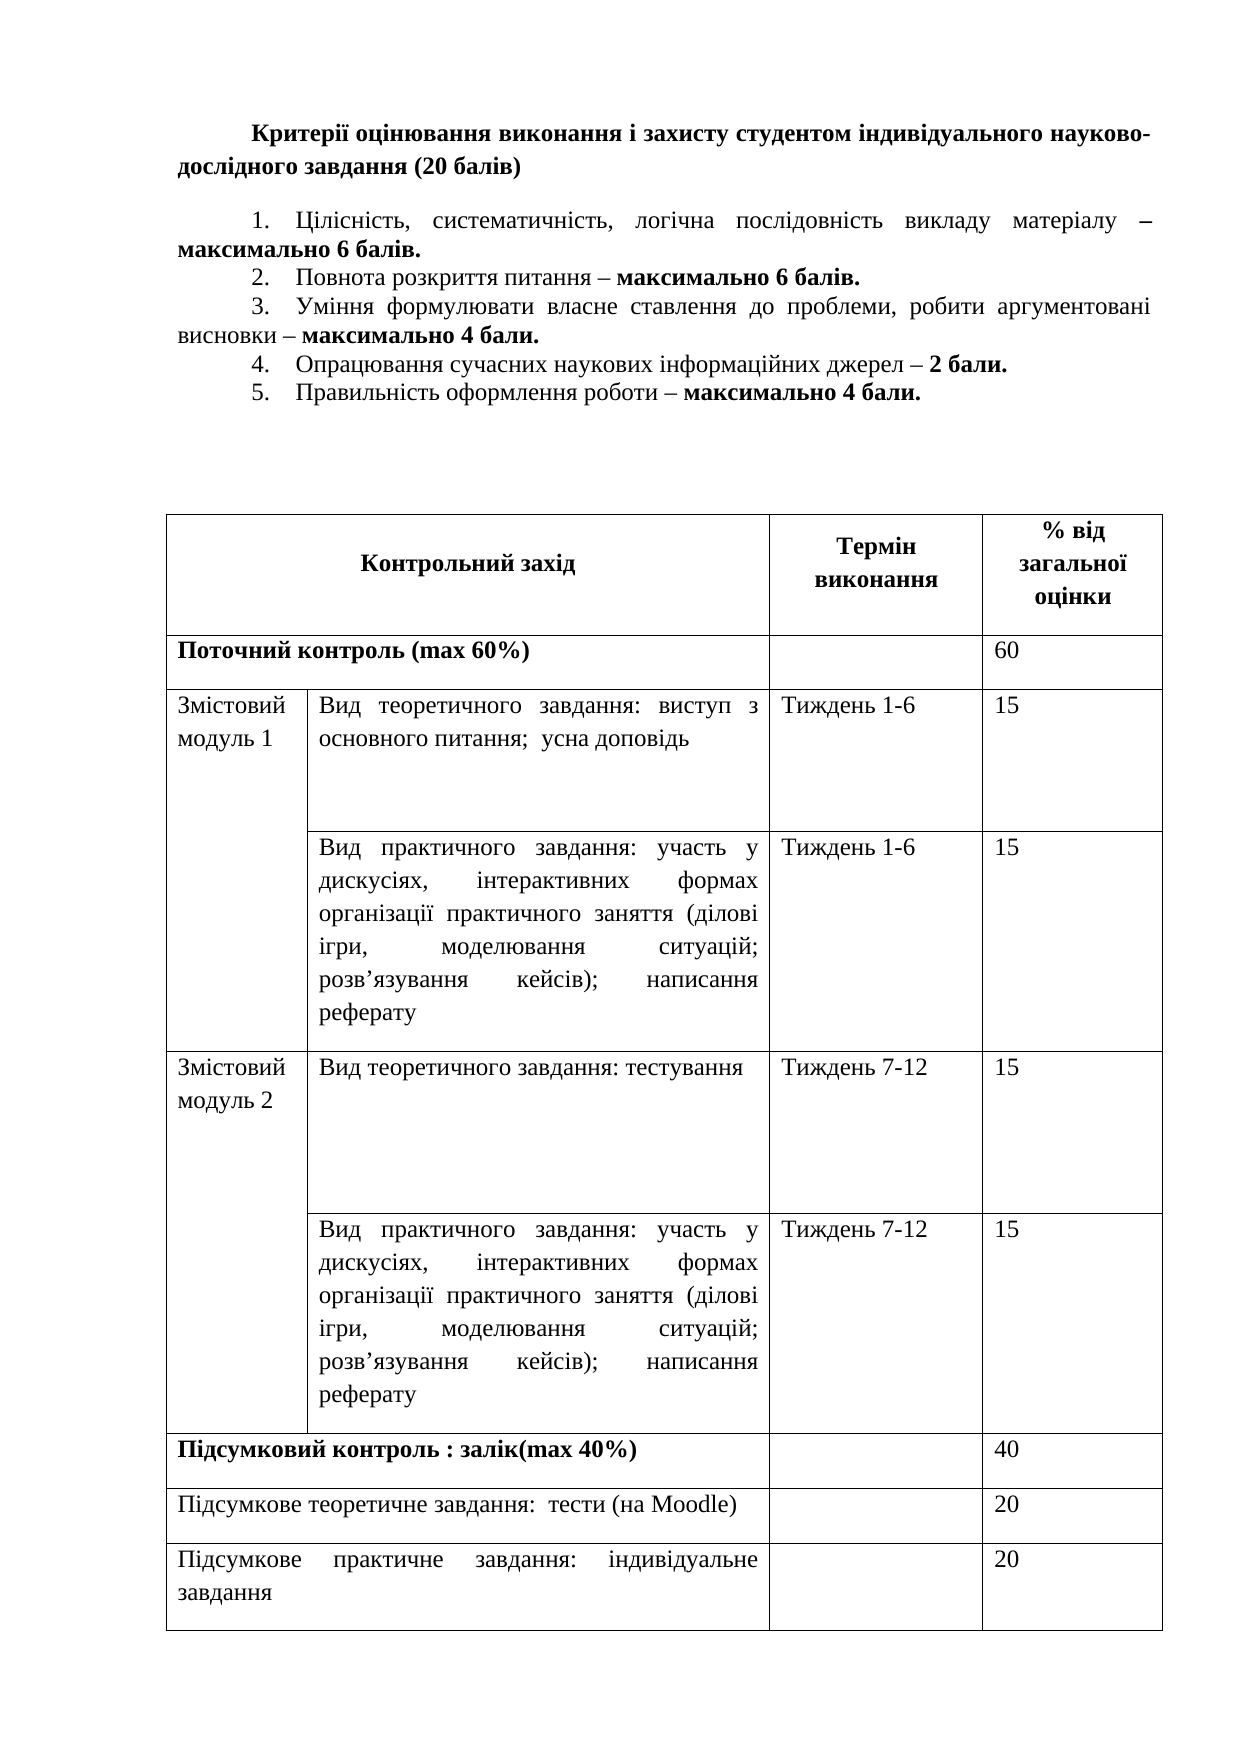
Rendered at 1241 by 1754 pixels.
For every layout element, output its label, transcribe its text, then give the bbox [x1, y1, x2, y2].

table_cell Вид теоретичного завдання: тестування [308, 1052, 769, 1213]
table_cell Тиждень 7-12 [770, 1052, 982, 1213]
table_header Термін виконання [770, 515, 982, 634]
list Повнота розкриття питання – максимально 6 балів. [177, 262, 1152, 291]
list Опрацювання сучасних наукових інформаційних джерел – 2 бали. [177, 349, 1152, 377]
table_cell Підсумкове теоретичне завдання: тести (на Moodle) [167, 1489, 769, 1543]
table_header Контрольний захід [167, 515, 769, 634]
table_cell Тиждень 7-12 [770, 1214, 982, 1433]
table_cell [770, 1434, 982, 1488]
table_cell 15 [983, 1214, 1162, 1433]
list Цілісність, систематичність, логічна послідовність викладу матеріалу – максимально 6 балів. [177, 205, 1152, 262]
table_cell Вид теоретичного завдання: виступ з основного питання; усна доповідь [308, 690, 769, 831]
table_cell 40 [983, 1434, 1162, 1488]
table_cell 60 [983, 636, 1162, 689]
text Критерії оцінювання виконання і захисту студентом індивідуального науково-дослідного завдання (20 балів) [177, 118, 1152, 180]
table_cell Змістовий модуль 2 [167, 1052, 307, 1433]
list Уміння формулювати власне ставлення до проблеми, робити аргументовані висновки – максимально 4 бали. [177, 291, 1152, 349]
table_cell Підсумковий контроль : залік(max 40%) [167, 1434, 769, 1488]
table_cell 15 [983, 690, 1162, 831]
table_cell 20 [983, 1544, 1162, 1630]
table_cell 15 [983, 832, 1162, 1051]
table_cell Вид практичного завдання: участь у дискусіях, інтерактивних формах організації практичного заняття (ділові ігри, моделювання ситуацій; розв’язування кейсів); написання реферату [308, 832, 769, 1051]
table_cell 20 [983, 1489, 1162, 1543]
table_cell Змістовий модуль 1 [167, 690, 307, 1051]
table_cell Підсумкове практичне завдання: індивідуальне завдання [167, 1544, 769, 1630]
table_cell [770, 1544, 982, 1630]
table_cell [770, 636, 982, 689]
table_cell 15 [983, 1052, 1162, 1213]
table_cell Поточний контроль (max 60%) [167, 636, 769, 689]
table_cell Вид практичного завдання: участь у дискусіях, інтерактивних формах організації практичного заняття (ділові ігри, моделювання ситуацій; розв’язування кейсів); написання реферату [308, 1214, 769, 1433]
table_header % від загальної оцінки [983, 515, 1162, 634]
table_cell Тиждень 1-6 [770, 832, 982, 1051]
table_cell [770, 1489, 982, 1543]
list Правильність оформлення роботи – максимально 4 бали. [177, 377, 1152, 406]
table_cell Тиждень 1-6 [770, 690, 982, 831]
